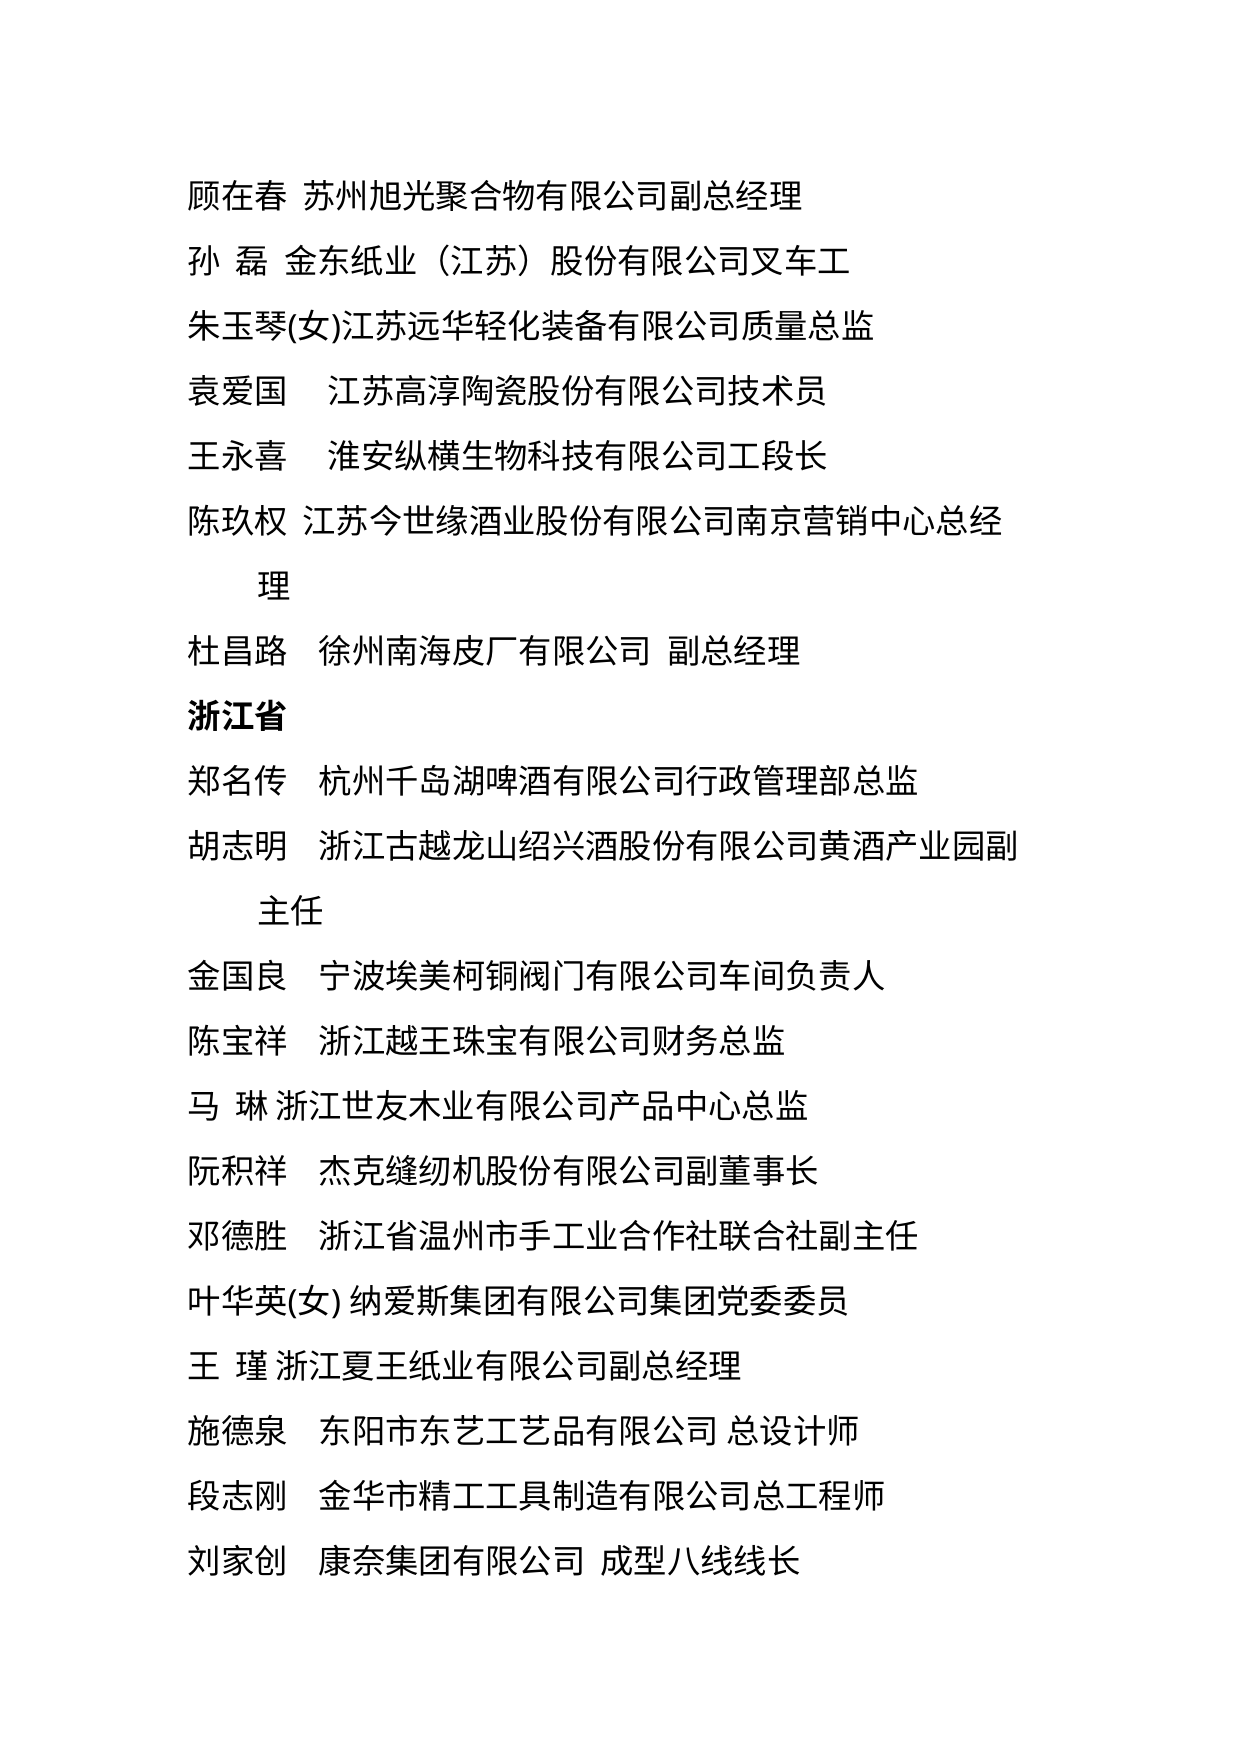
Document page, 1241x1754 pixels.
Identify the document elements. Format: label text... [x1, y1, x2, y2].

text 浙江省 [187, 682, 1053, 747]
text 叶华英(女) 纳爱斯集团有限公司集团党委委员 [187, 1267, 1053, 1332]
text 段志刚 金华市精工工具制造有限公司总工程师 [187, 1462, 1053, 1527]
text 孙 磊 金东纸业（江苏）股份有限公司叉车工 [187, 227, 1053, 292]
text 邓德胜 浙江省温州市手工业合作社联合社副主任 [187, 1202, 1053, 1267]
text 马 琳 浙江世友木业有限公司产品中心总监 [187, 1072, 1053, 1137]
text 阮积祥 杰克缝纫机股份有限公司副董事长 [187, 1137, 1053, 1202]
text 顾在春 苏州旭光聚合物有限公司副总经理 [187, 162, 1053, 227]
text 王永喜 淮安纵横生物科技有限公司工段长 [187, 422, 1053, 487]
text 施德泉 东阳市东艺工艺品有限公司 总设计师 [187, 1397, 1053, 1462]
text 主任 [187, 877, 1053, 942]
text 陈玖权 江苏今世缘酒业股份有限公司南京营销中心总经 [187, 487, 1053, 552]
text 胡志明 浙江古越龙山绍兴酒股份有限公司黄酒产业园副 [187, 812, 1053, 877]
text 杜昌路 徐州南海皮厂有限公司 副总经理 [187, 617, 1053, 682]
text 金国良 宁波埃美柯铜阀门有限公司车间负责人 [187, 942, 1053, 1007]
text 陈宝祥 浙江越王珠宝有限公司财务总监 [187, 1007, 1053, 1072]
text 郑名传 杭州千岛湖啤酒有限公司行政管理部总监 [187, 747, 1053, 812]
text 理 [187, 552, 1053, 617]
text 刘家创 康奈集团有限公司 成型八线线长 [187, 1527, 1053, 1592]
text 朱玉琴(女)江苏远华轻化装备有限公司质量总监 [187, 292, 1053, 357]
text 袁爱国 江苏高淳陶瓷股份有限公司技术员 [187, 357, 1053, 422]
text 王 瑾 浙江夏王纸业有限公司副总经理 [187, 1332, 1053, 1397]
